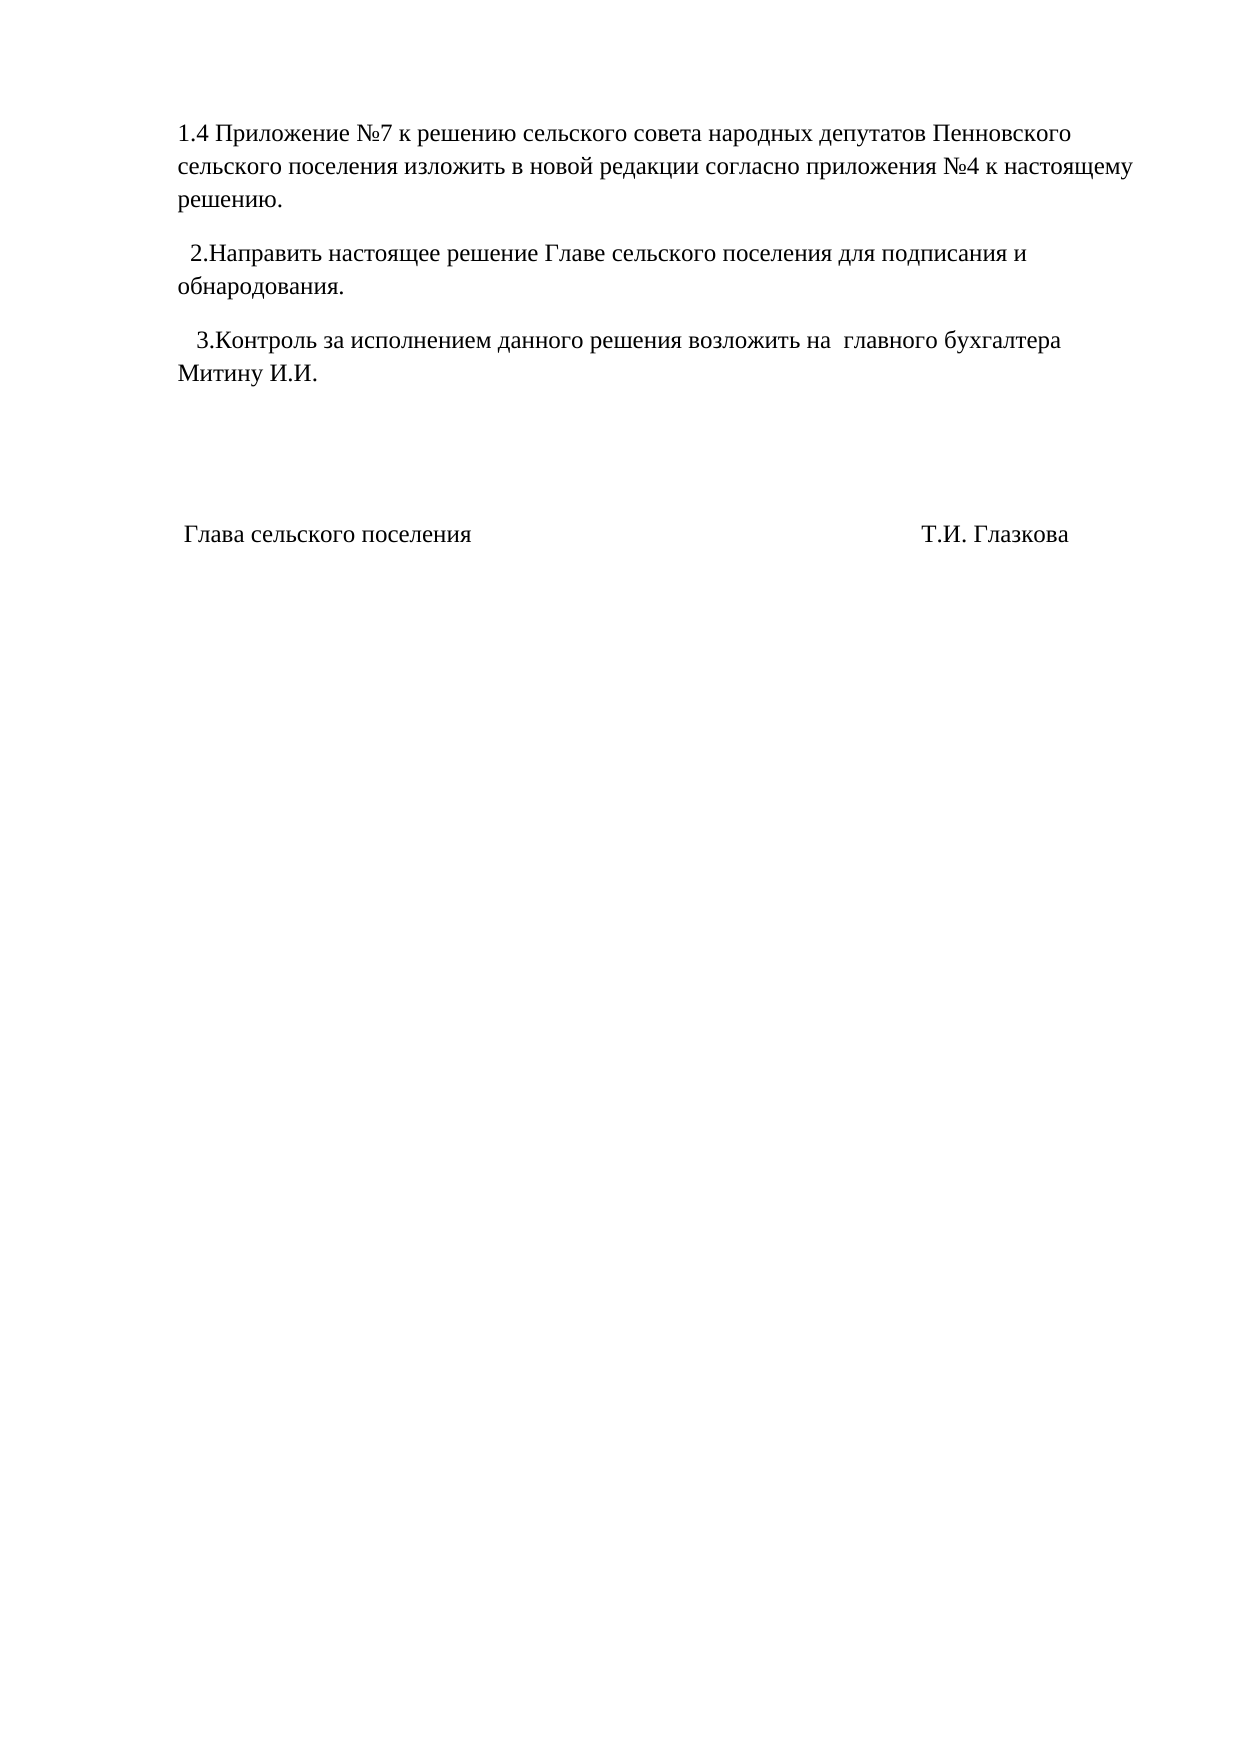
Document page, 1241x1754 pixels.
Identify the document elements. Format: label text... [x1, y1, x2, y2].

text 3.Контроль за исполнением данного решения возложить на главного бухгалтера Митину И.И. [177, 325, 1152, 387]
text Глава сельского поселения Т.И. Глазкова [177, 519, 1152, 548]
text 1.4 Приложение №7 к решению сельского совета народных депутатов Пенновского сельского поселения изложить в новой редакции согласно приложения №4 к настоящему решению. [177, 118, 1152, 213]
text 2.Направить настоящее решение Главе сельского поселения для подписания и обнародования. [177, 238, 1152, 300]
